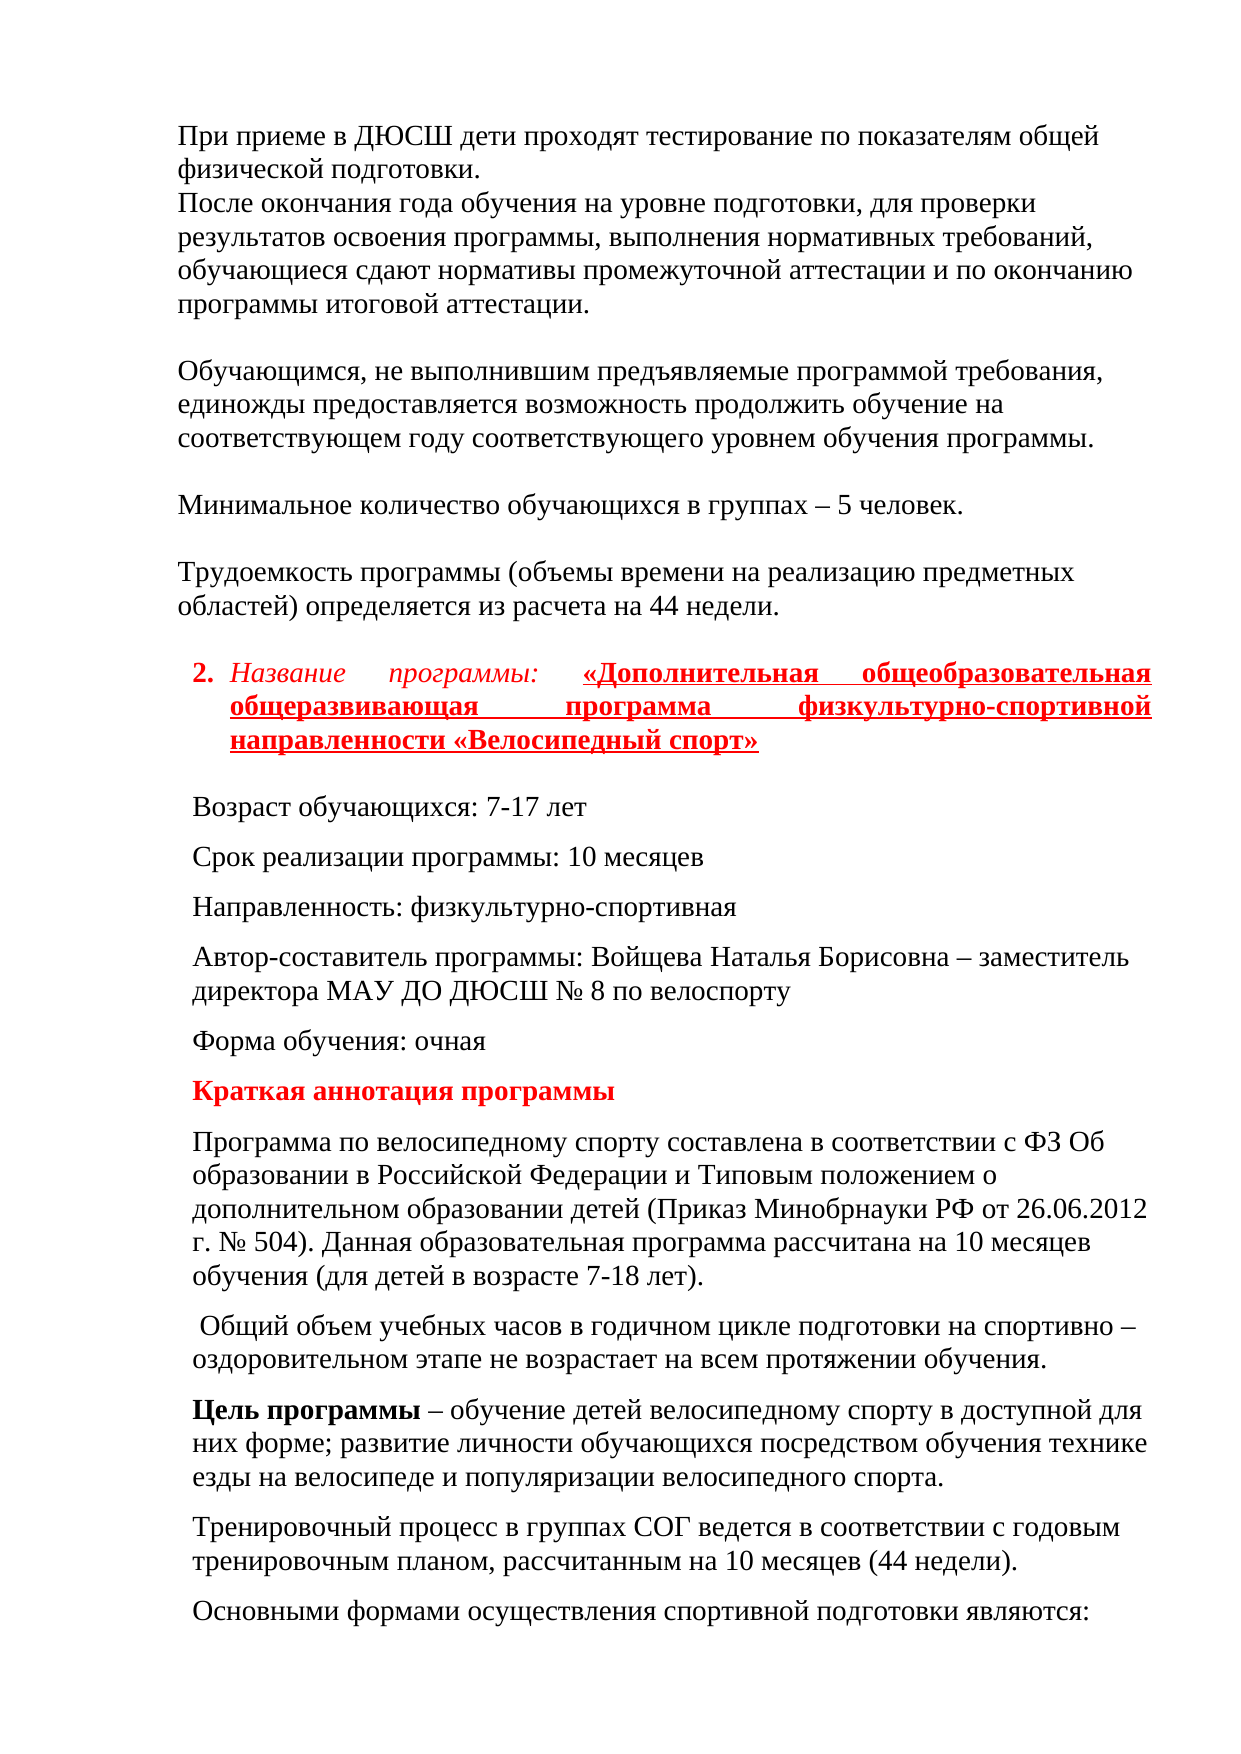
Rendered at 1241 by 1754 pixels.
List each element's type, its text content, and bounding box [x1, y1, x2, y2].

text Срок реализации программы: 10 месяцев [192, 839, 1152, 873]
text Возраст обучающихся: 7-17 лет [192, 789, 1152, 822]
text Краткая аннотация программы [192, 1073, 1152, 1107]
text Минимальное количество обучающихся в группах – 5 человек. [177, 487, 1152, 521]
text Основными формами осуществления спортивной подготовки являются: [192, 1593, 1152, 1626]
text Трудоемкость программы (объемы времени на реализацию предметных областей) определяется из расчета на 44 недели. [177, 554, 1152, 621]
text Автор-составитель программы: Войщева Наталья Борисовна – заместитель директора МАУ ДО ДЮСШ № 8 по велоспорту [192, 939, 1152, 1007]
list Название программы: «Дополнительная общеобразовательная общеразвивающая программа физкультурно-спортивной направленности «Велосипедный спорт» [192, 655, 1152, 755]
text Цель программы – обучение детей велосипедному спорту в доступной для них форме; развитие личности обучающихся посредством обучения технике езды на велосипеде и популяризации велосипедного спорта. [192, 1392, 1152, 1492]
text При приеме в ДЮСШ дети проходят тестирование по показателям общей физической подготовки. [177, 118, 1152, 185]
text Тренировочный процесс в группах СОГ ведется в соответствии с годовым тренировочным планом, рассчитанным на 10 месяцев (44 недели). [192, 1509, 1152, 1576]
text Общий объем учебных часов в годичном цикле подготовки на спортивно – оздоровительном этапе не возрастает на всем протяжении обучения. [192, 1308, 1152, 1375]
text Обучающимся, не выполнившим предъявляемые программой требования, единожды предоставляется возможность продолжить обучение на соответствующем году соответствующего уровнем обучения программы. [177, 353, 1152, 453]
text Программа по велосипедному спорту составлена в соответствии с ФЗ Об образовании в Российской Федерации и Типовым положением о дополнительном образовании детей (Приказ Минобрнауки РФ от 26.06.2012 г. № 504). Данная образовательная программа рассчитана на 10 месяцев обучения (для детей в возрасте 7-18 лет). [192, 1124, 1152, 1291]
text После окончания года обучения на уровне подготовки, для проверки результатов освоения программы, выполнения нормативных требований, обучающиеся сдают нормативы промежуточной аттестации и по окончанию программы итоговой аттестации. [177, 185, 1152, 319]
text Форма обучения: очная [192, 1023, 1152, 1057]
text Направленность: физкультурно-спортивная [192, 889, 1152, 923]
